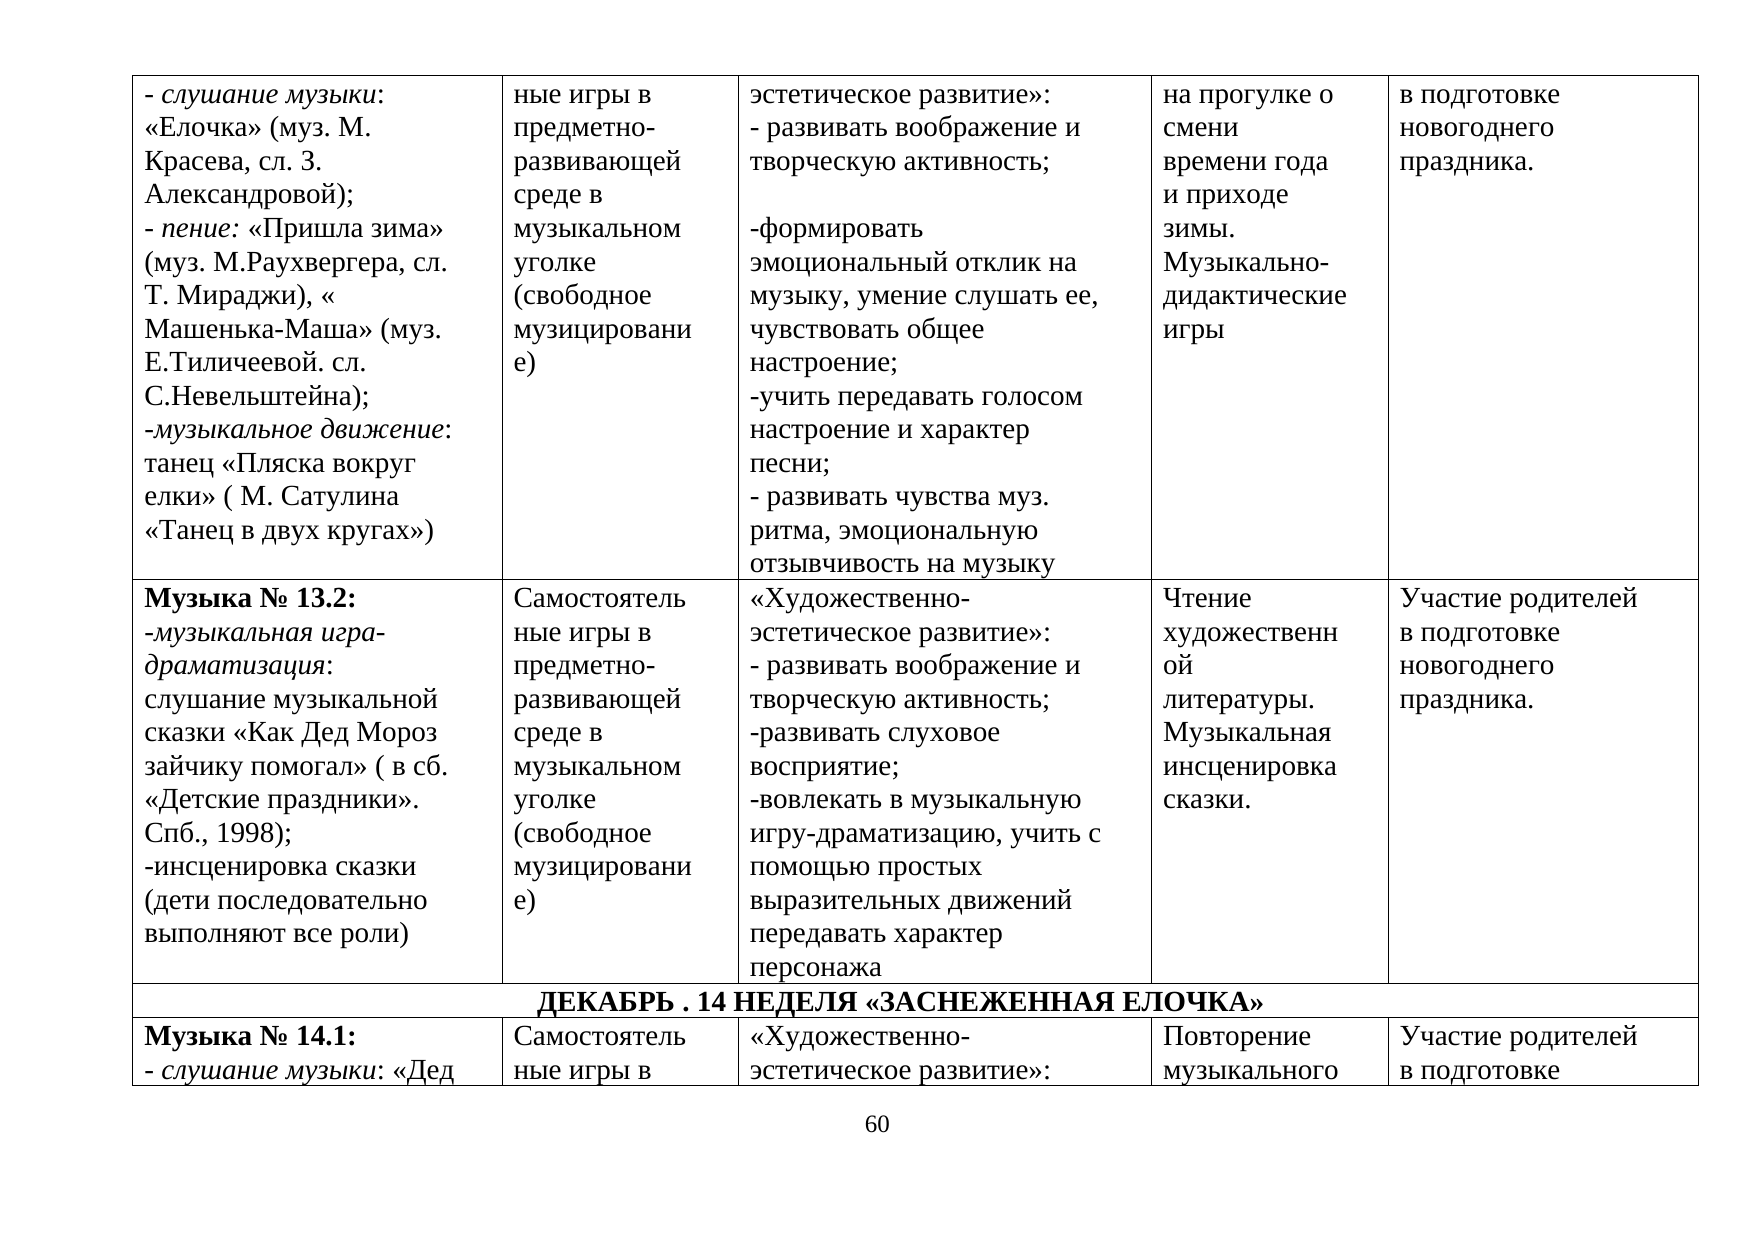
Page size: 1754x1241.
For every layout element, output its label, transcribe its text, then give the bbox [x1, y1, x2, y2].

table_cell Чтение художественной литературы. Музыкальная инсценировка сказки. [1152, 580, 1388, 983]
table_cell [133, 76, 502, 579]
table_cell Самостоятельные игры в предметно-развивающей среде в музыкальном уголке (свободное музицирование) [503, 580, 738, 983]
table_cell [1389, 1018, 1698, 1085]
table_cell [739, 76, 1151, 579]
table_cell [739, 1018, 1151, 1085]
table_cell «Художественно-эстетическое развитие»: - развивать воображение и творческую активность; -развивать слуховое восприятие; -вовлекать в музыкальную игру-драматизацию, учить с помощью простых выразительных движений передавать характер персонажа [739, 580, 1151, 983]
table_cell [1389, 76, 1698, 579]
table_cell ДЕКАБРЬ . 14 НЕДЕЛЯ «ЗАСНЕЖЕННАЯ ЕЛОЧКА» [133, 984, 1698, 1017]
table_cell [133, 1018, 502, 1085]
table_cell Участие родителей в подготовке новогоднего праздника. [1389, 580, 1698, 983]
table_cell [1152, 76, 1388, 579]
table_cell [503, 1018, 738, 1085]
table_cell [503, 76, 738, 579]
table_cell Музыка № 13.2: -музыкальная игра-драматизация: слушание музыкальной сказки «Как Дед Мороз зайчику помогал» ( в сб. «Детские праздники». Спб., 1998); -инсценировка сказки (дети последовательно выполняют все роли) [133, 580, 502, 983]
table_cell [1152, 1018, 1388, 1085]
